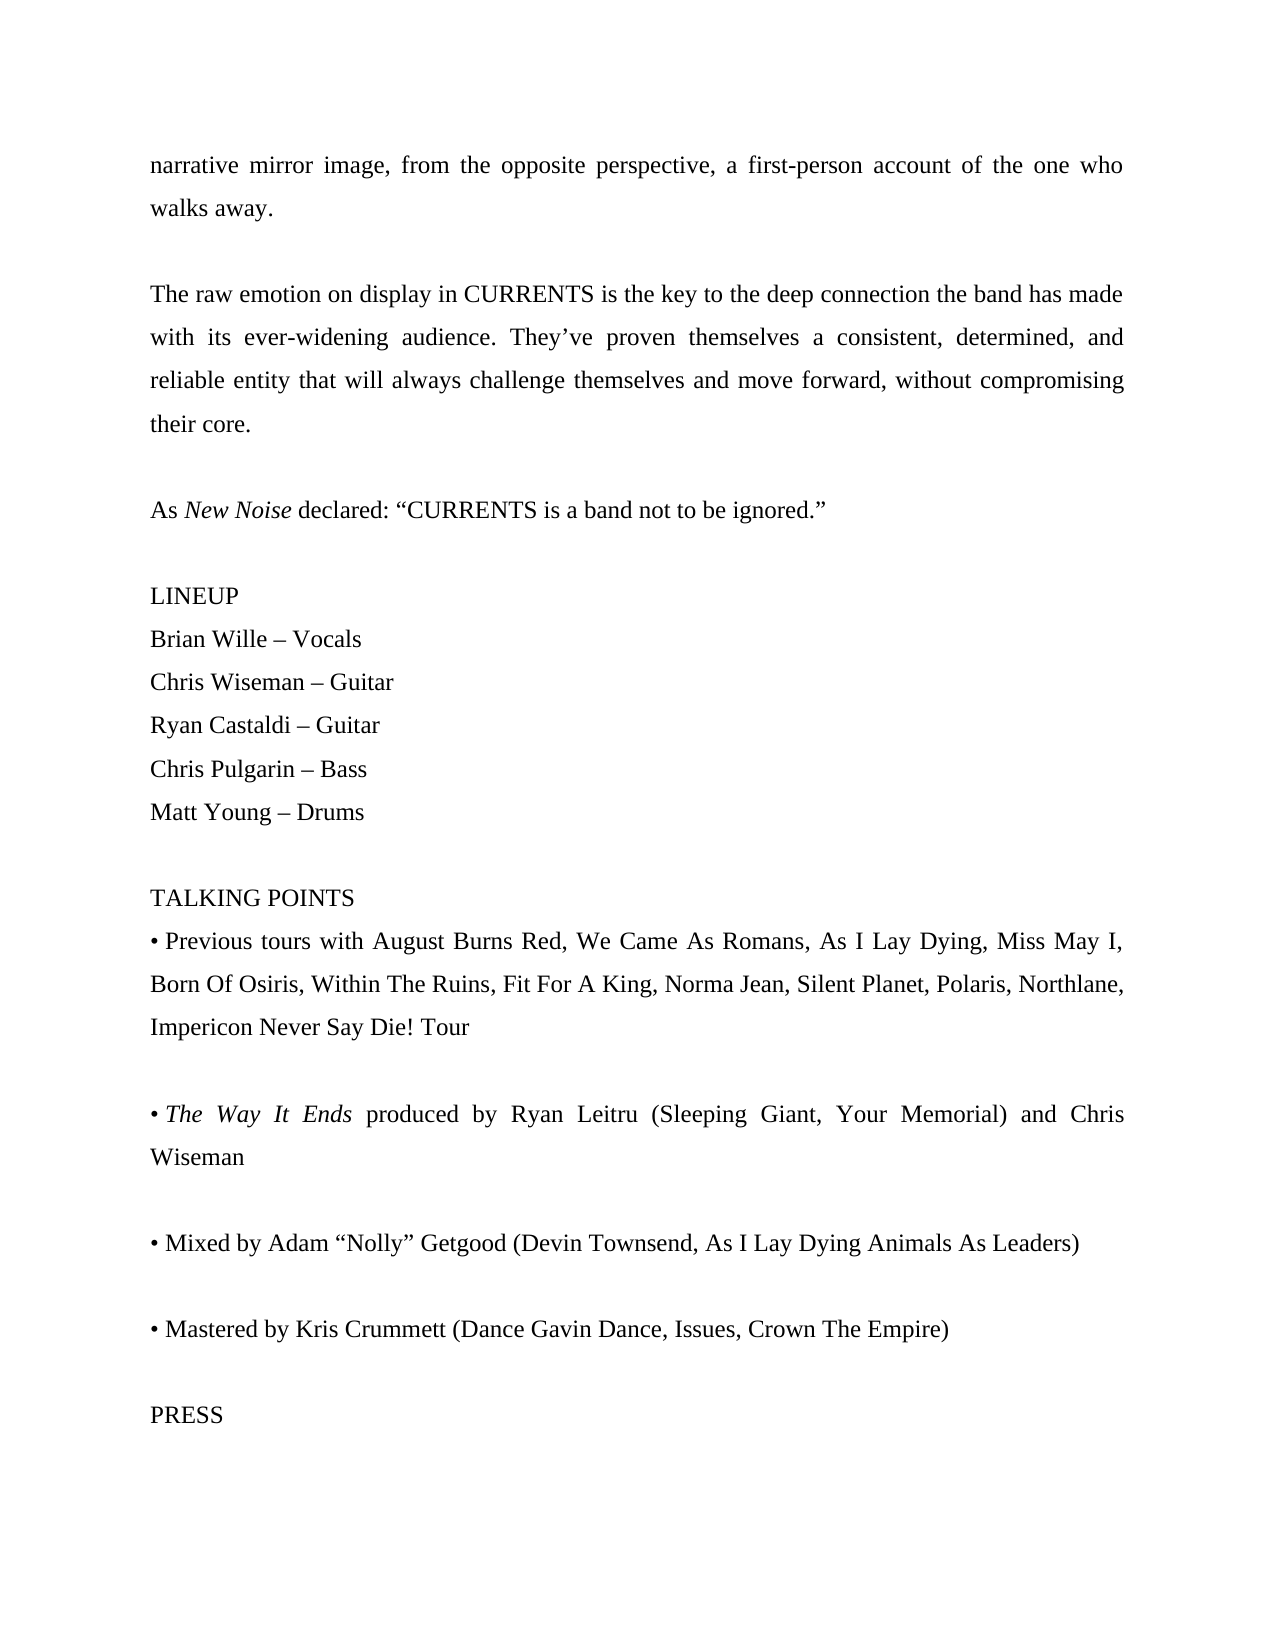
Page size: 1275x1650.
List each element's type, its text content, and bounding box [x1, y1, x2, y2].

text • The Way It Ends produced by Ryan Leitru (Sleeping Giant, Your Memorial) and Chris Wiseman [150, 1099, 1125, 1171]
text • Mastered by Kris Crummett (Dance Gavin Dance, Issues, Crown The Empire) [150, 1314, 1125, 1343]
text • Previous tours with August Burns Red, We Came As Romans, As I Lay Dying, Miss May I, Born Of Osiris, Within The Ruins, Fit For A King, Norma Jean, Silent Planet, Polaris, Northlane, Impericon Never Say Die! Tour [150, 926, 1125, 1041]
text PRESS [150, 1401, 1125, 1429]
text TALKING POINTS [150, 883, 1125, 912]
text Matt Young – Drums [150, 797, 1125, 826]
text The raw emotion on display in CURRENTS is the key to the deep connection the band has made with its ever-widening audience. They’ve proven themselves a consistent, determined, and reliable entity that will always challenge themselves and move forward, without compromising their core. [150, 279, 1125, 437]
text Chris Pulgarin – Bass [150, 754, 1125, 782]
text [150, 150, 1125, 222]
text LINEUP [150, 581, 1125, 610]
text As New Noise declared: “CURRENTS is a band not to be ignored.” [150, 495, 1125, 524]
text Chris Wiseman – Guitar [150, 667, 1125, 696]
text Brian Wille – Vocals [150, 624, 1125, 653]
text • Mixed by Adam “Nolly” Getgood (Devin Townsend, As I Lay Dying Animals As Leaders) [150, 1228, 1125, 1257]
text Ryan Castaldi – Guitar [150, 711, 1125, 739]
